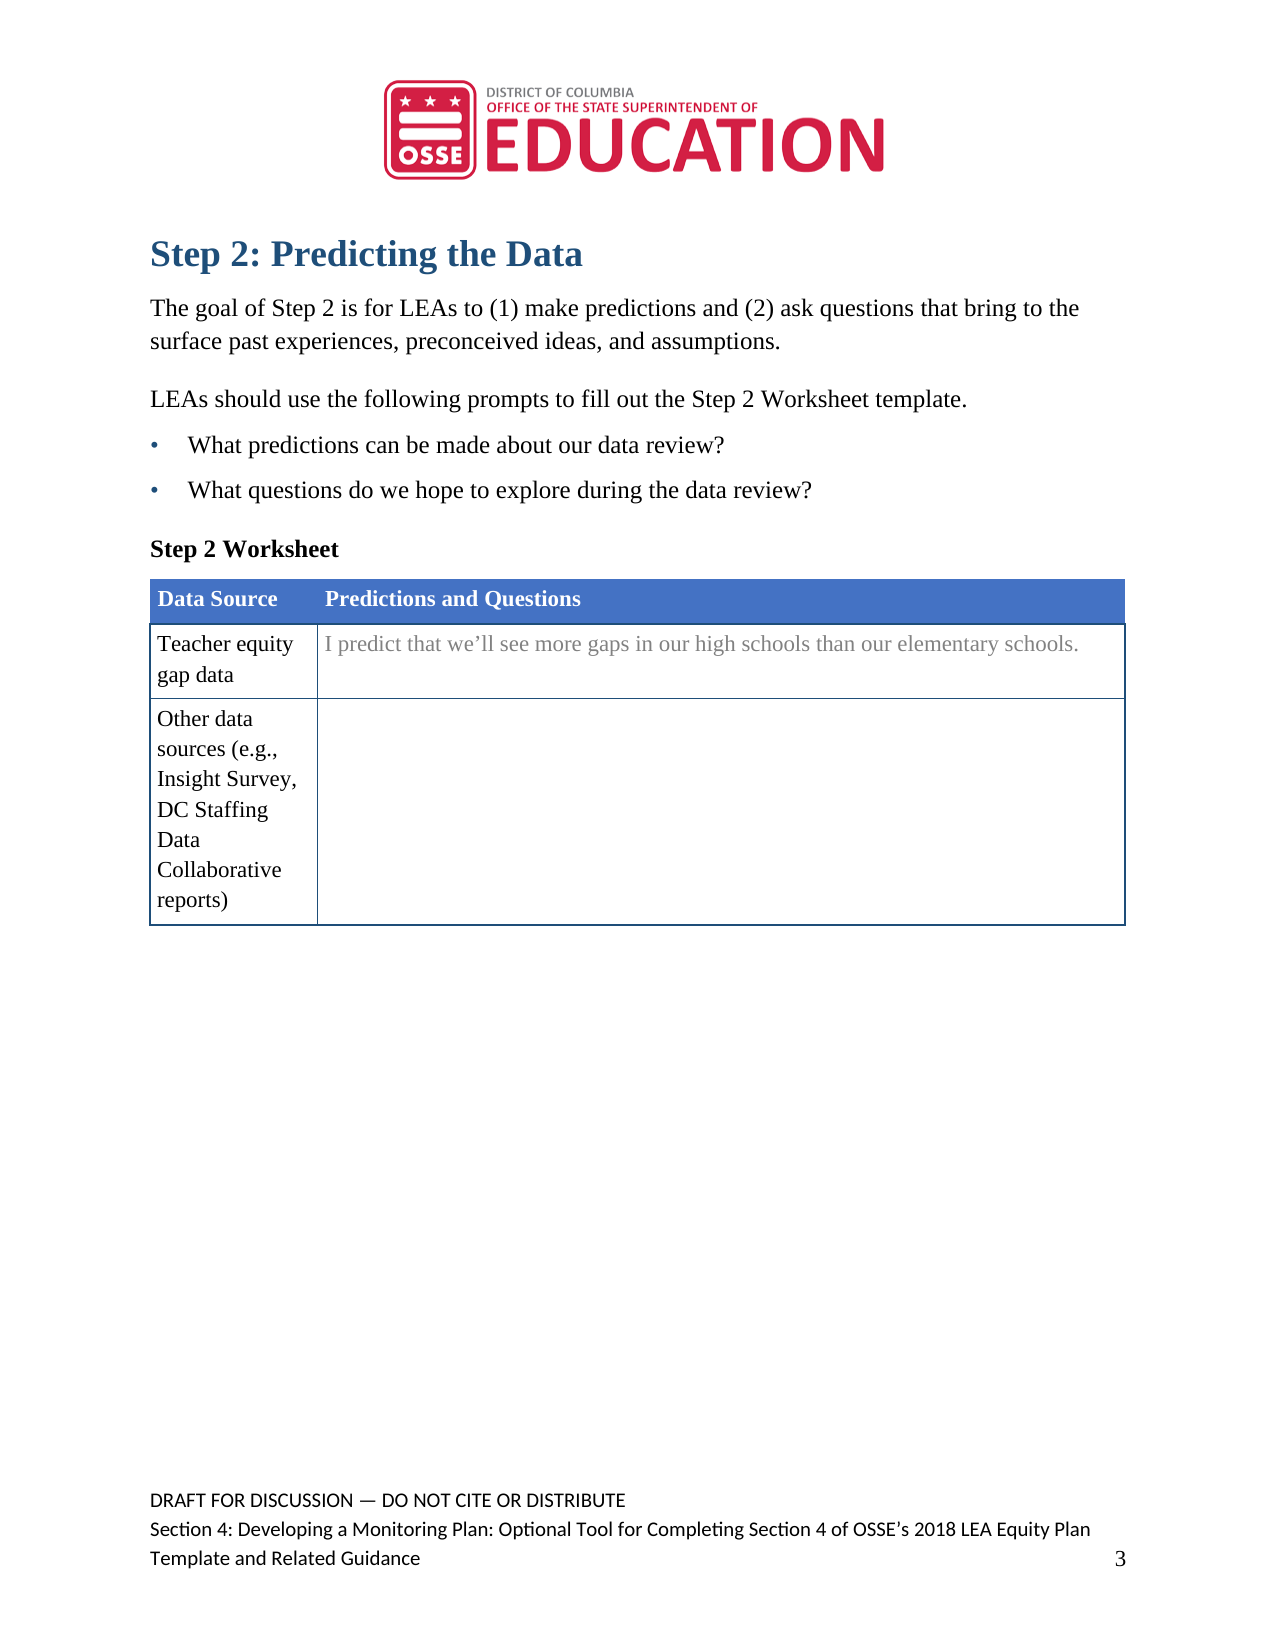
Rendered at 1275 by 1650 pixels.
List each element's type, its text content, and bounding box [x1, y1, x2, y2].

table_cell [318, 699, 1124, 924]
subtitle Step 2 Worksheet [150, 534, 1139, 562]
table_cell Teacher equity gap data [151, 625, 317, 698]
picture [377, 75, 898, 185]
table_header Data Source [150, 579, 318, 623]
list What predictions can be made about our data review? [150, 430, 1139, 459]
subtitle Step 2: Predicting the Data [150, 231, 1139, 274]
text LEAs should use the following prompts to fill out the Step 2 Worksheet template. [150, 384, 1139, 413]
text The goal of Step 2 is for LEAs to (1) make predictions and (2) ask questions that bring to the surface past experiences, preconceived ideas, and assumptions. [150, 293, 1082, 355]
table_cell I predict that we’ll see more gaps in our high schools than our elementary schools. [318, 625, 1124, 698]
table_cell Other data sources (e.g., Insight Survey, DC Staffing Data Collaborative reports) [151, 699, 317, 924]
list What questions do we hope to explore during the data review? [150, 476, 1139, 504]
table_header Predictions and Questions [318, 579, 1125, 623]
